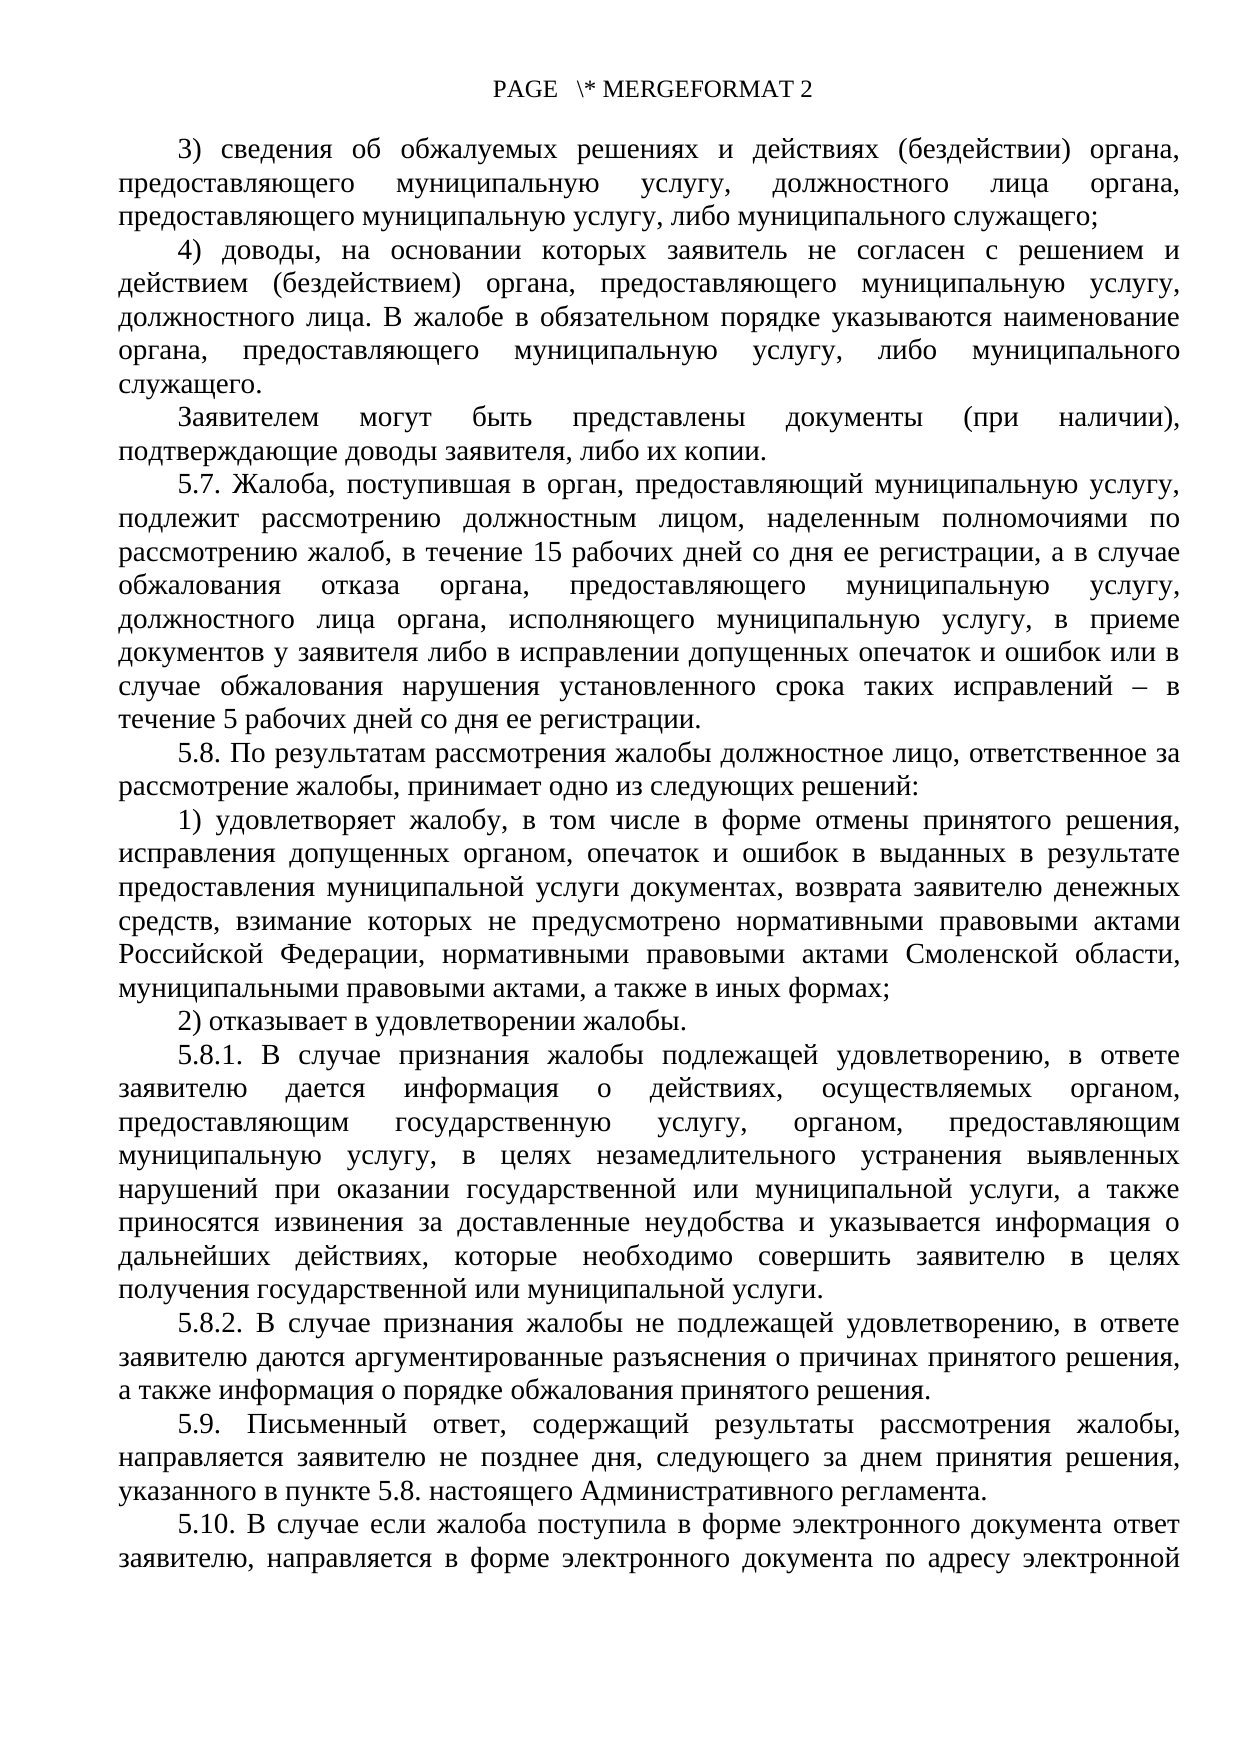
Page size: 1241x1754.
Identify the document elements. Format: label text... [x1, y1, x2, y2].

text Заявителем могут быть представлены документы (при наличии), подтверждающие доводы заявителя, либо их копии. [118, 399, 1181, 467]
text 4) доводы, на основании которых заявитель не согласен с решением и действием (бездействием) органа, предоставляющего муниципальную услугу, должностного лица. В жалобе в обязательном порядке указываются наименование органа, предоставляющего муниципальную услугу, либо муниципального служащего. [118, 232, 1181, 399]
text 5.8.1. В случае признания жалобы подлежащей удовлетворению, в ответе заявителю дается информация о действиях, осуществляемых органом, предоставляющим государственную услугу, органом, предоставляющим муниципальную услугу, в целях незамедлительного устранения выявленных нарушений при оказании государственной или муниципальной услуги, а также приносятся извинения за доставленные неудобства и указывается информация о дальнейших действиях, которые необходимо совершить заявителю в целях получения государственной или муниципальной услуги. [118, 1037, 1181, 1305]
text 1) удовлетворяет жалобу, в том числе в форме отмены принятого решения, исправления допущенных органом, опечаток и ошибок в выданных в результате предоставления муниципальной услуги документах, возврата заявителю денежных средств, взимание которых не предусмотрено нормативными правовыми актами Российской Федерации, нормативными правовыми актами Смоленской области, муниципальными правовыми актами, а также в иных формах; [118, 802, 1181, 1003]
text 2) отказывает в удовлетворении жалобы. [118, 1003, 1181, 1037]
text 5.7. Жалоба, поступившая в орган, предоставляющий муниципальную услугу, подлежит рассмотрению должностным лицом, наделенным полномочиями по рассмотрению жалоб, в течение 15 рабочих дней со дня ее регистрации, а в случае обжалования отказа органа, предоставляющего муниципальную услугу, должностного лица органа, исполняющего муниципальную услугу, в приеме документов у заявителя либо в исправлении допущенных опечаток и ошибок или в случае обжалования нарушения установленного срока таких исправлений – в течение 5 рабочих дней со дня ее регистрации. [118, 467, 1181, 735]
text 5.9. Письменный ответ, содержащий результаты рассмотрения жалобы, направляется заявителю не позднее дня, следующего за днем принятия решения, указанного в пункте 5.8. настоящего Административного регламента. [118, 1406, 1181, 1506]
text 3) сведения об обжалуемых решениях и действиях (бездействии) органа, предоставляющего муниципальную услугу, должностного лица органа, предоставляющего муниципальную услугу, либо муниципального служащего; [118, 131, 1181, 232]
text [118, 1506, 1181, 1573]
text 5.8. По результатам рассмотрения жалобы должностное лицо, ответственное за рассмотрение жалобы, принимает одно из следующих решений: [118, 735, 1181, 802]
text 5.8.2. В случае признания жалобы не подлежащей удовлетворению, в ответе заявителю даются аргументированные разъяснения о причинах принятого решения, а также информация о порядке обжалования принятого решения. [118, 1305, 1181, 1406]
